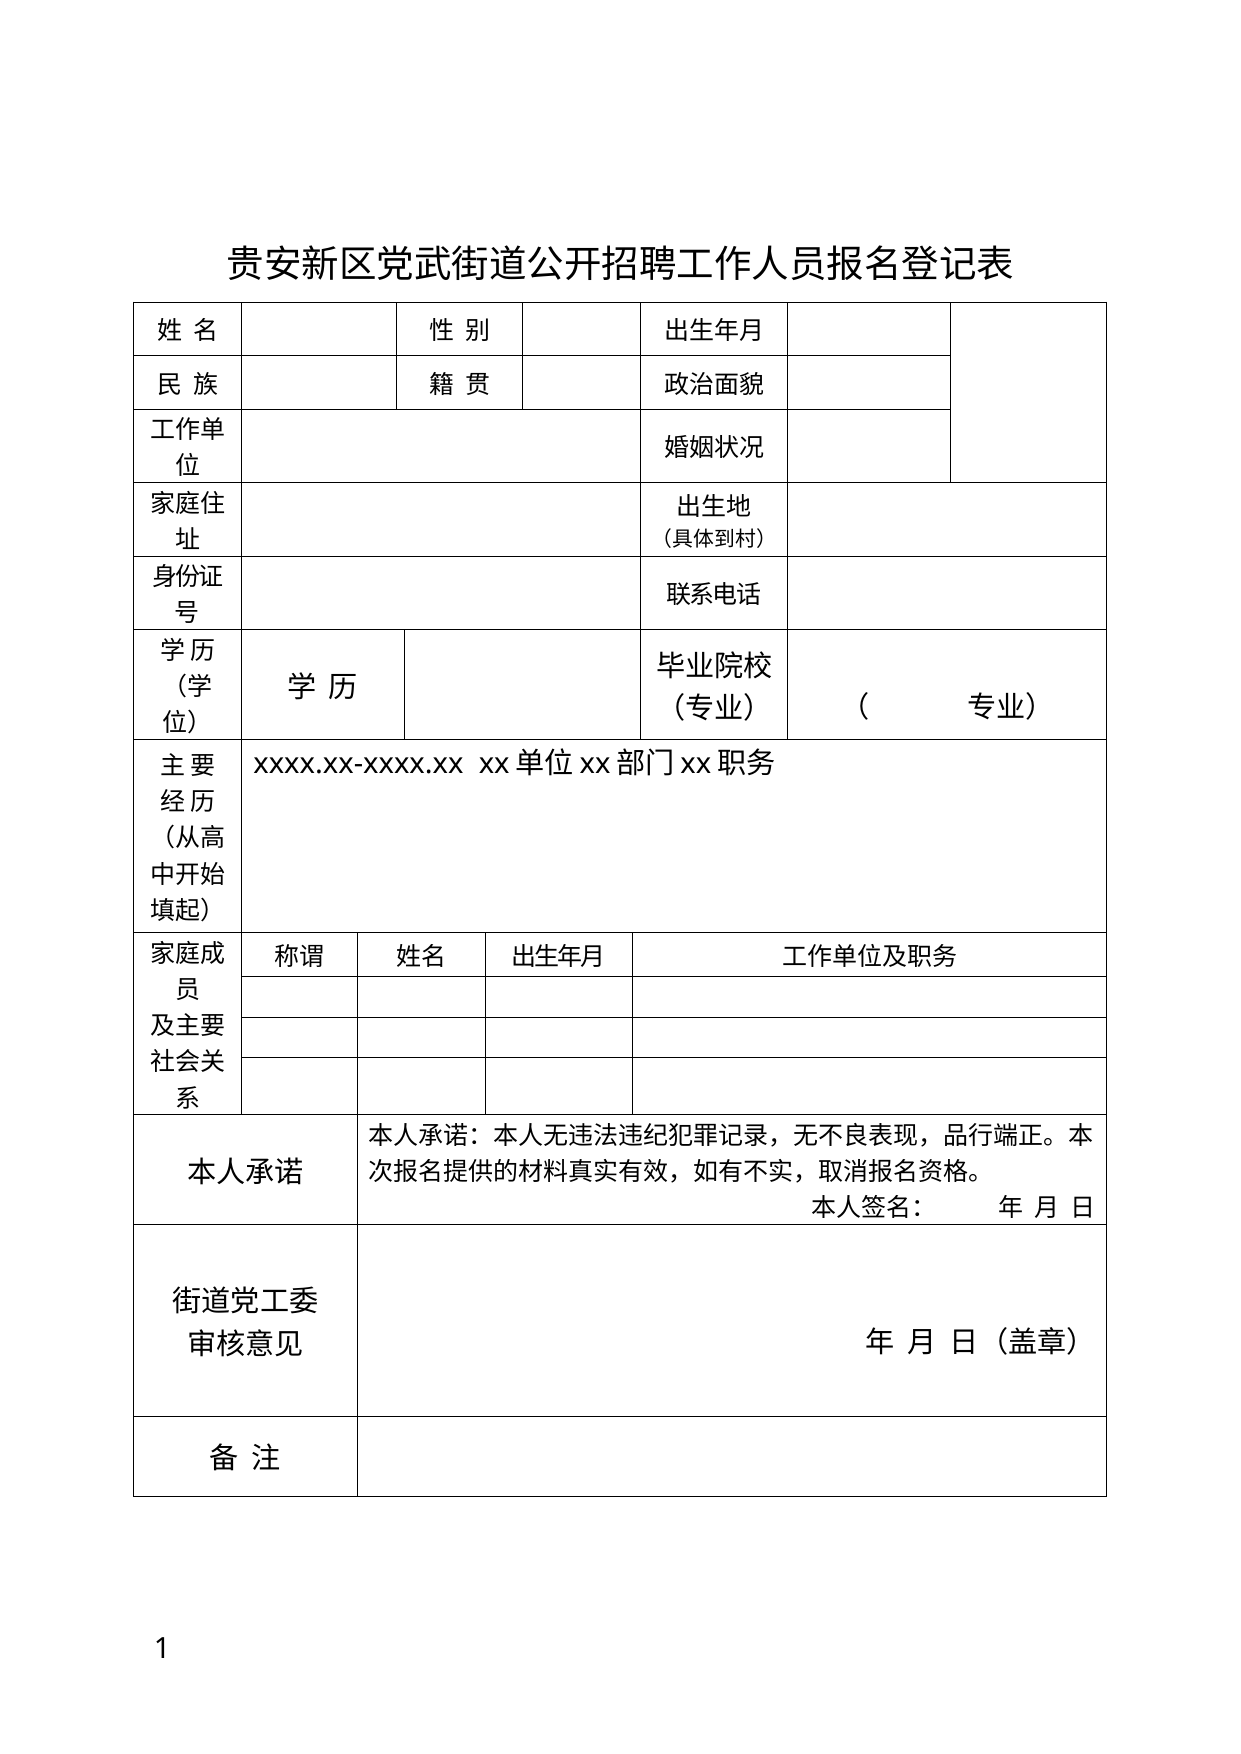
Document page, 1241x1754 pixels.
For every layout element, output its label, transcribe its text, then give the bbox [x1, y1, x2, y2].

table_cell [523, 356, 640, 408]
table_cell [358, 1018, 485, 1057]
table_cell [242, 557, 640, 629]
table_cell 家庭住址 [134, 483, 241, 556]
table_header 出生年月 [641, 303, 787, 355]
table_cell 工作单位及职务 [633, 933, 1106, 976]
table_header 性 别 [397, 303, 522, 355]
table_cell [242, 977, 357, 1017]
table_cell [242, 356, 396, 408]
table_cell 街道党工委 审核意见 [134, 1225, 357, 1416]
table_header [242, 303, 396, 355]
table_cell 身份证号 [134, 557, 241, 629]
table_cell 民 族 [134, 356, 241, 408]
table_cell [788, 356, 950, 408]
table_cell [788, 483, 1106, 556]
table_cell 出生年月 [486, 933, 632, 976]
table_cell 姓名 [358, 933, 485, 976]
table_cell （ 专业） [788, 630, 1106, 739]
table_cell 籍 贯 [397, 356, 522, 408]
table_cell [633, 977, 1106, 1017]
table_cell [358, 1417, 1106, 1496]
table_cell 备 注 [134, 1417, 357, 1496]
table_cell [633, 1058, 1106, 1114]
table_cell [358, 1058, 485, 1114]
table_cell 婚姻状况 [641, 410, 787, 482]
table_cell [242, 410, 640, 482]
table_cell 本人承诺：本人无违法违纪犯罪记录，无不良表现，品行端正。本次报名提供的材料真实有效，如有不实，取消报名资格。 本人签名： 年 月 日 [358, 1115, 1106, 1224]
table_cell [242, 483, 640, 556]
table_cell 联系电话 [641, 557, 787, 629]
table_cell 主 要 经 历 （从高中开始填起） [134, 740, 241, 932]
table_cell [405, 630, 640, 739]
table_cell [242, 1018, 357, 1057]
table_cell 称谓 [242, 933, 357, 976]
table_cell xxxx.xx-xxxx.xx xx单位xx部门xx职务 [242, 740, 1106, 932]
table_cell [788, 557, 1106, 629]
table_cell 工作单位 [134, 410, 241, 482]
table_cell 本人承诺 [134, 1115, 357, 1224]
table_cell 政治面貌 [641, 356, 787, 408]
table_header [523, 303, 640, 355]
table_cell [358, 977, 485, 1017]
table_cell 家庭成员 及主要 社会关系 [134, 933, 241, 1114]
table_cell [486, 1018, 632, 1057]
table_cell [633, 1018, 1106, 1057]
table_header [788, 303, 950, 355]
table_header [951, 303, 1106, 482]
table_cell [788, 410, 950, 482]
table_cell [242, 1058, 357, 1114]
table_cell 学 历 （学位） [134, 630, 241, 739]
text 贵安新区党武街道公开招聘工作人员报名登记表 [153, 233, 1087, 289]
table_cell 出生地 （具体到村） [641, 483, 787, 556]
table_cell [486, 1058, 632, 1114]
table_cell 年 月 日（盖章） [358, 1225, 1106, 1416]
table_cell [486, 977, 632, 1017]
table_header 姓 名 [134, 303, 241, 355]
table_cell 毕业院校 （专业） [641, 630, 787, 739]
table_cell 学 历 [242, 630, 404, 739]
